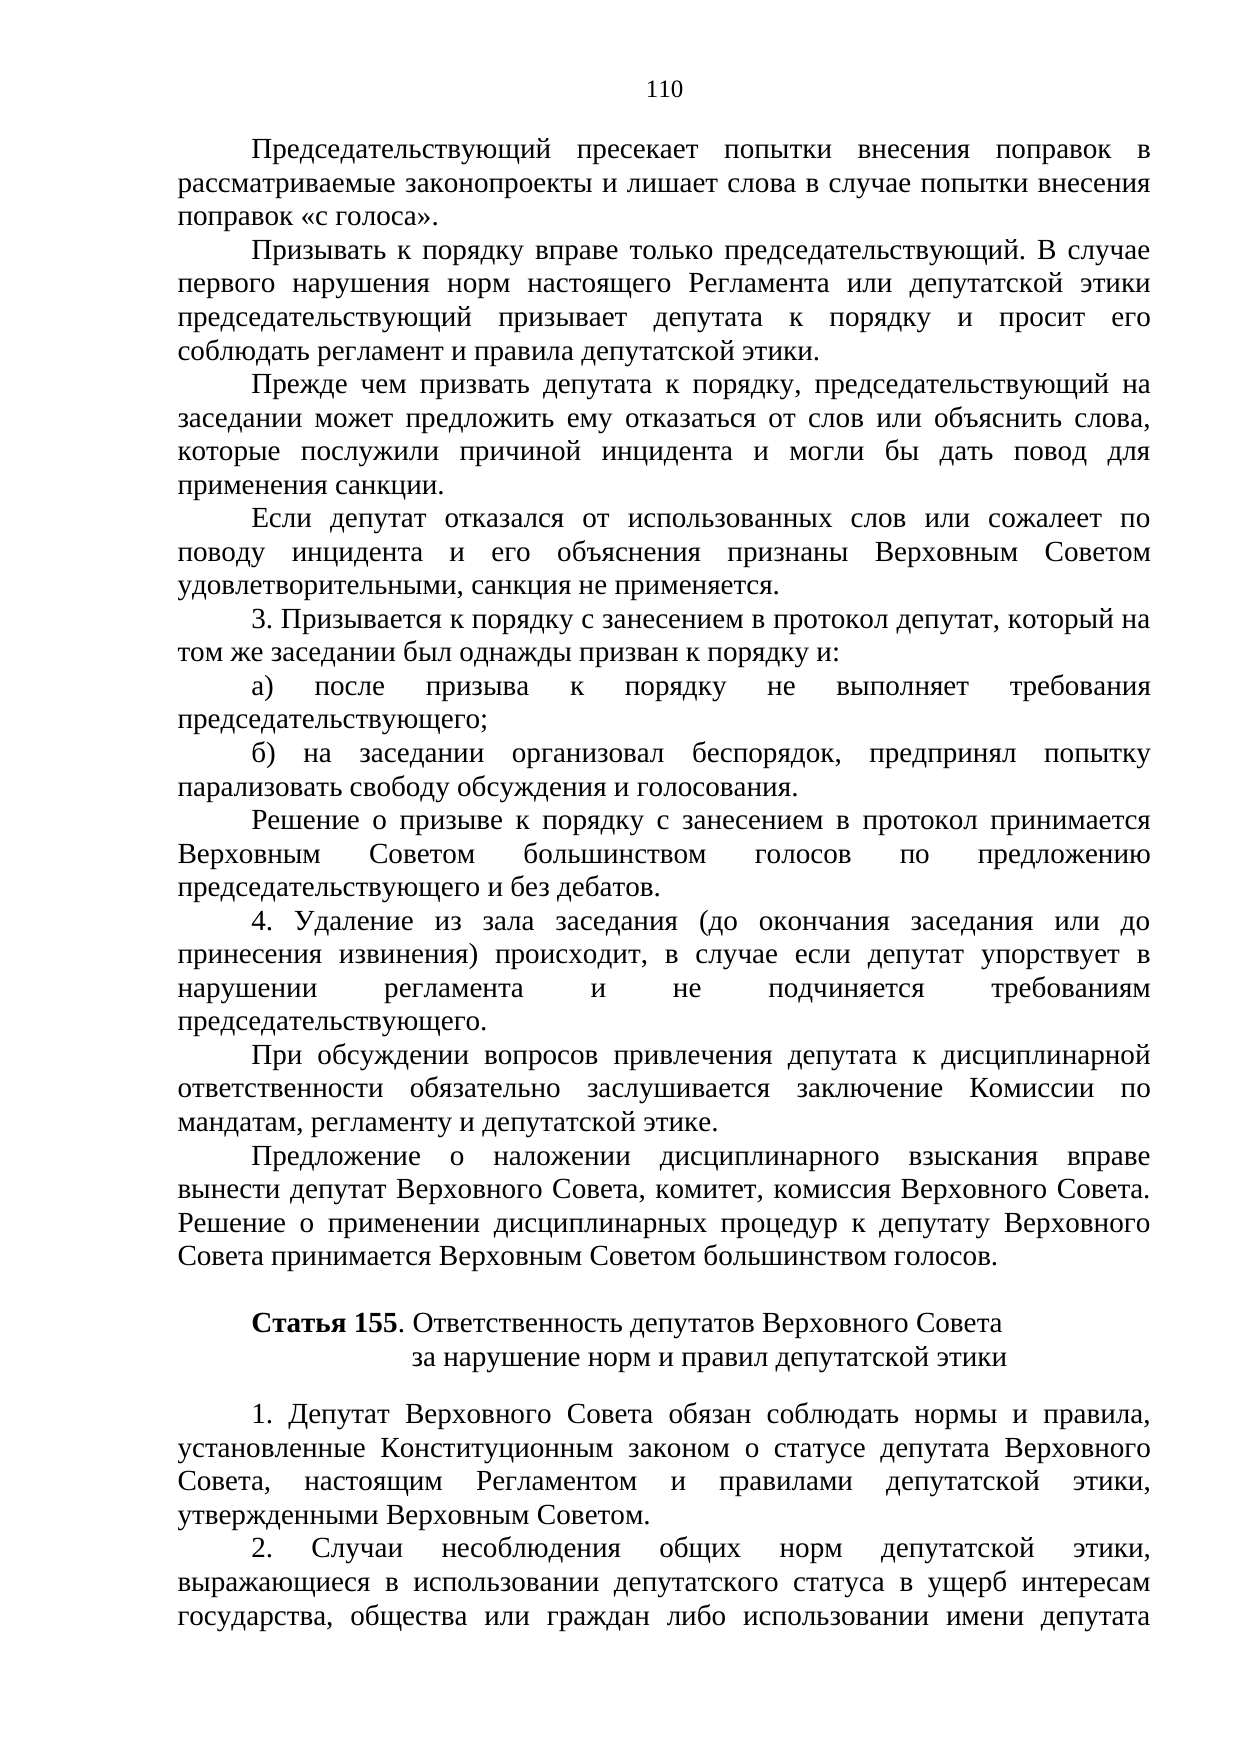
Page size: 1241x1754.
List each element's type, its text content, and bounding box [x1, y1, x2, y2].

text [177, 1531, 1152, 1631]
text а) после призыва к порядку не выполняет требования председательствующего; [177, 668, 1152, 735]
text Решение о призыве к порядку с занесением в протокол принимается Верховным Советом большинством голосов по предложению председательствующего и без дебатов. [177, 802, 1152, 903]
text 1. Депутат Верховного Совета обязан соблюдать нормы и правила, установленные Конституционным законом о статусе депутата Верховного Совета, настоящим Регламентом и правилами депутатской этики, утвержденными Верховным Советом. [177, 1396, 1152, 1531]
text Председательствующий пресекает попытки внесения поправок в рассматриваемые законопроекты и лишает слова в случае попытки внесения поправок «с голоса». [177, 131, 1152, 232]
text 3. Призывается к порядку с занесением в протокол депутат, который на том же заседании был однажды призван к порядку и: [177, 601, 1152, 668]
text Предложение о наложении дисциплинарного взыскания вправе вынести депутат Верховного Совета, комитет, комиссия Верховного Совета. Решение о применении дисциплинарных процедур к депутату Верховного Совета принимается Верховным Советом большинством голосов. [177, 1138, 1152, 1272]
text Призывать к порядку вправе только председательствующий. В случае первого нарушения норм настоящего Регламента или депутатской этики председательствующий призывает депутата к порядку и просит его соблюдать регламент и правила депутатской этики. [177, 232, 1152, 366]
text 4. Удаление из зала заседания (до окончания заседания или до принесения извинения) происходит, в случае если депутат упорствует в нарушении регламента и не подчиняется требованиям председательствующего. [177, 903, 1152, 1037]
text за нарушение норм и правил депутатской этики [177, 1339, 1152, 1372]
text Прежде чем призвать депутата к порядку, председательствующий на заседании может предложить ему отказаться от слов или объяснить слова, которые послужили причиной инцидента и могли бы дать повод для применения санкции. [177, 366, 1152, 500]
text б) на заседании организовал беспорядок, предпринял попытку парализовать свободу обсуждения и голосования. [177, 735, 1152, 802]
text Статья 155. Ответственность депутатов Верховного Совета [177, 1305, 1152, 1339]
text При обсуждении вопросов привлечения депутата к дисциплинарной ответственности обязательно заслушивается заключение Комиссии по мандатам, регламенту и депутатской этике. [177, 1037, 1152, 1138]
text Если депутат отказался от использованных слов или сожалеет по поводу инцидента и его объяснения признаны Верховным Советом удовлетворительными, санкция не применяется. [177, 500, 1152, 601]
